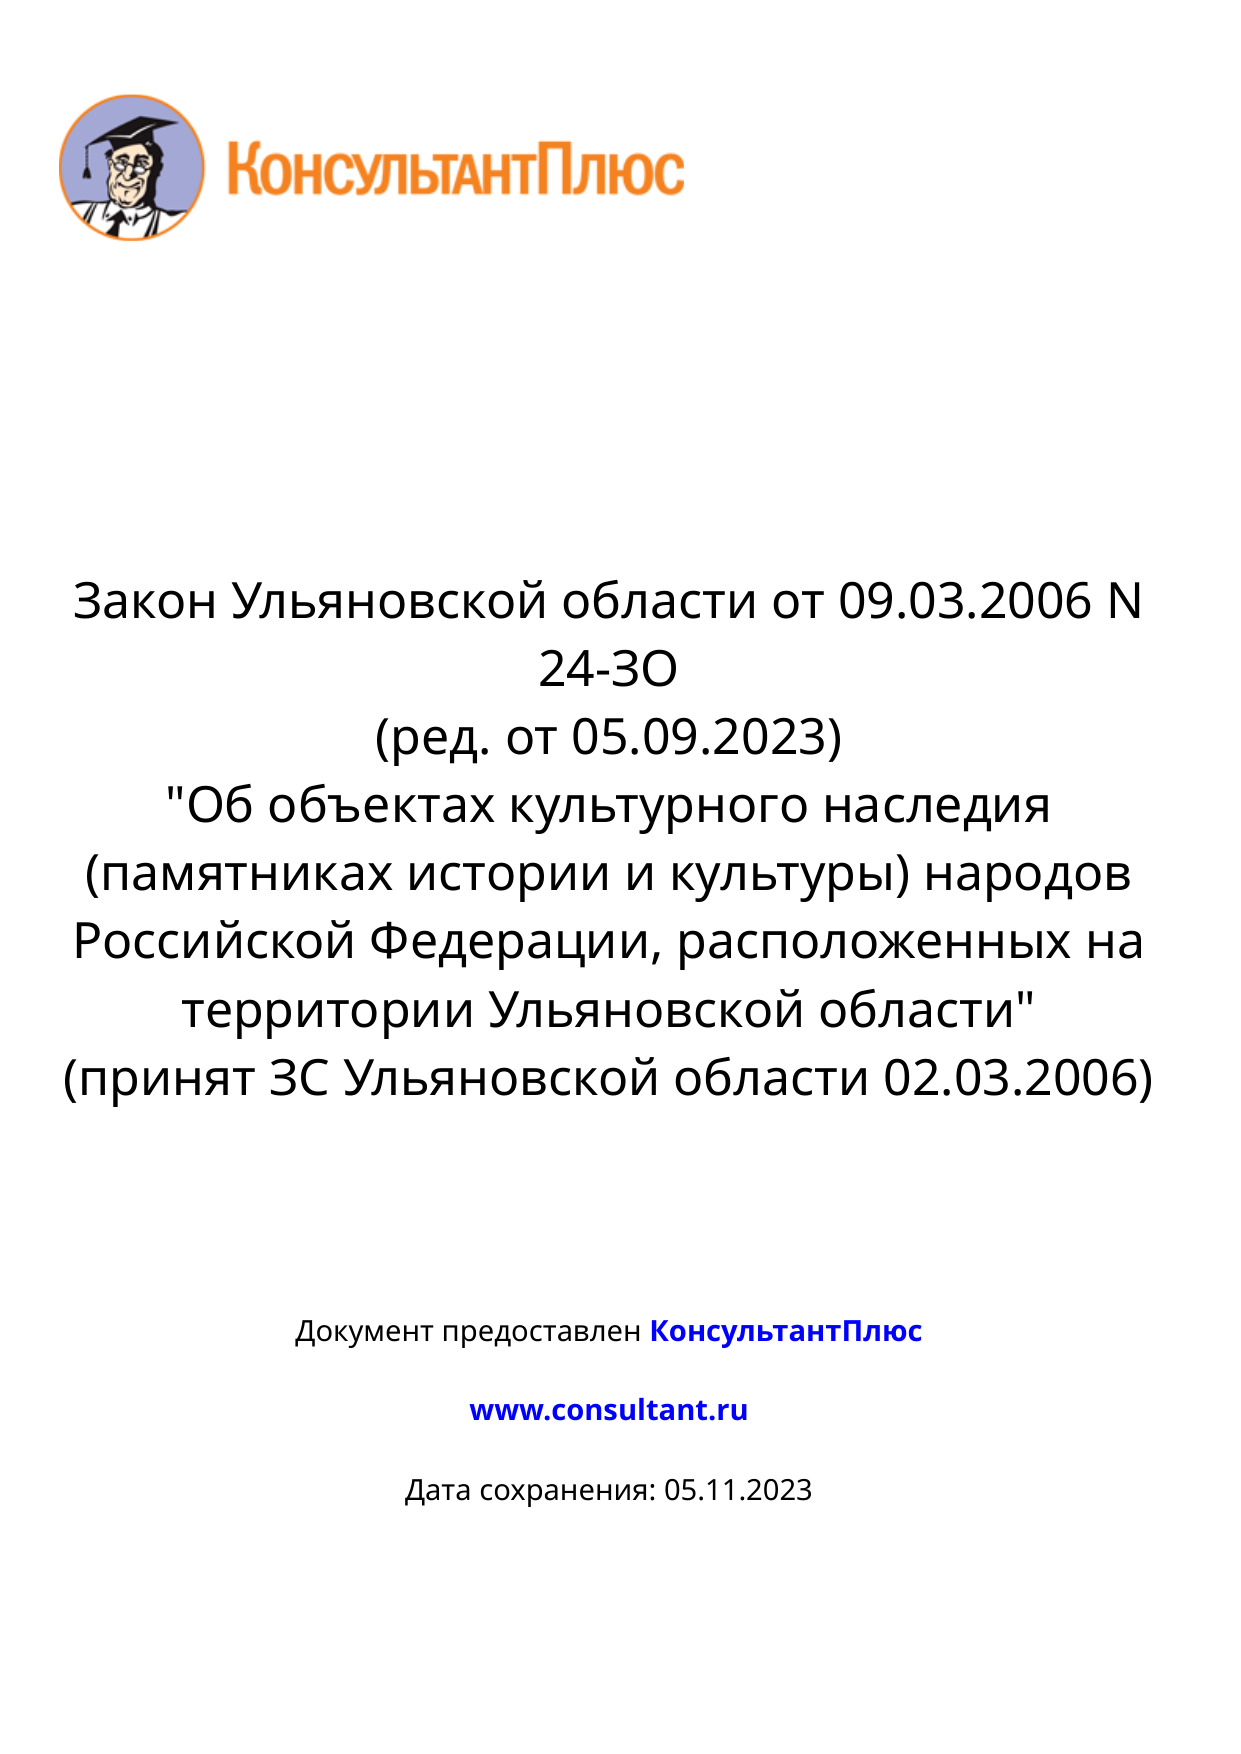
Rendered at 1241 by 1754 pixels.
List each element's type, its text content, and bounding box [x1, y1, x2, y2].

table_header [51, 88, 1167, 403]
table_cell Закон Ульяновской области от 09.03.2006 N 24-ЗО (ред. от 05.09.2023) "Об объектах культурного наследия (памятниках истории и культуры) народов Российской Федерации, расположенных на территории Ульяновской области" (принят ЗС Ульяновской области 02.03.2006) [51, 403, 1167, 1272]
table_cell Документ предоставлен КонсультантПлюс www.consultant.ru Дата сохранения: 05.11.2023 [51, 1272, 1167, 1587]
picture [59, 93, 684, 243]
